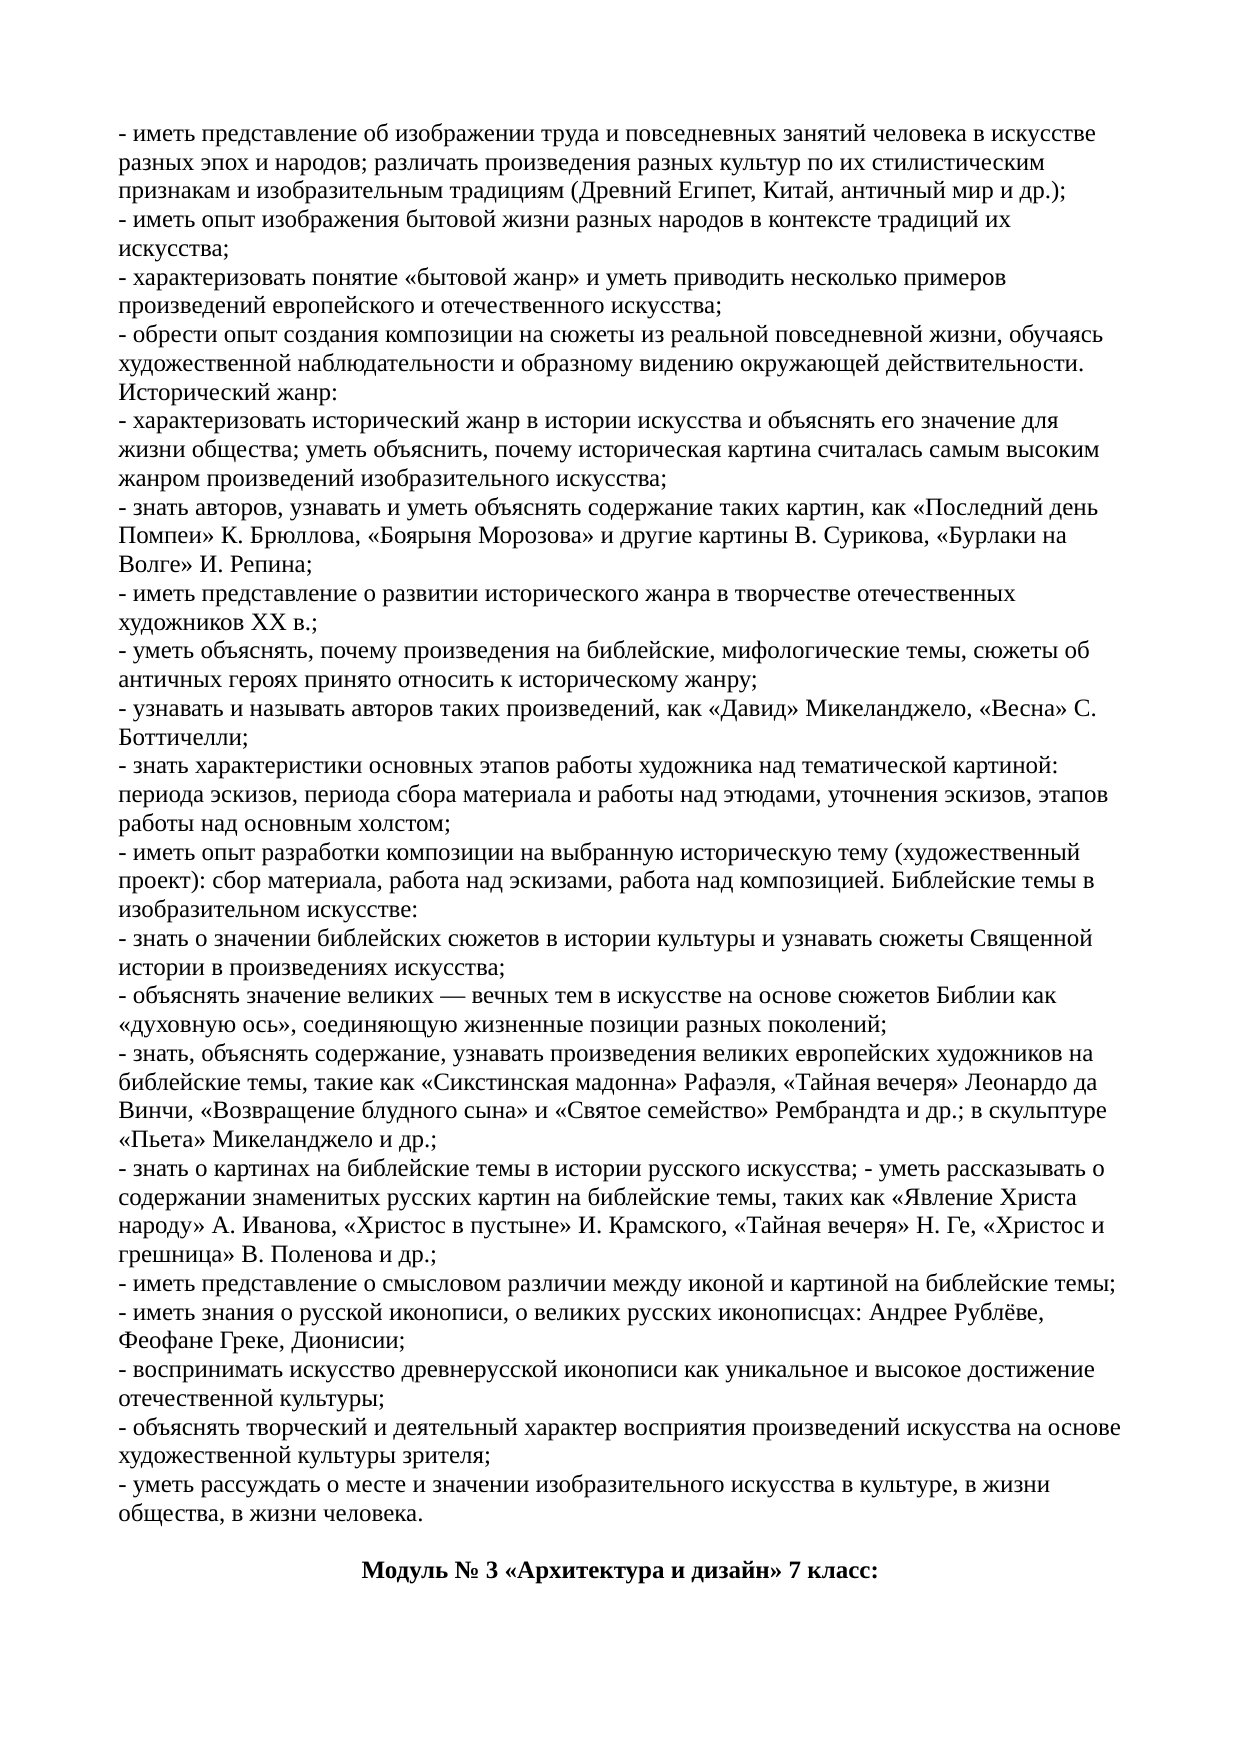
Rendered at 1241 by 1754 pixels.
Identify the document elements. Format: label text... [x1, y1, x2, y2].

text - воспринимать искусство древнерусской иконописи как уникальное и высокое достижение отечественной культуры; [118, 1354, 1122, 1412]
text - иметь представление об изображении труда и повседневных занятий человека в искусстве разных эпох и народов; различать произведения разных культур по их стилистическим признакам и изобразительным традициям (Древний Египет, Китай, античный мир и др.); [118, 118, 1122, 204]
text - иметь опыт разработки композиции на выбранную историческую тему (художественный проект): сбор материала, работа над эскизами, работа над композицией. Библейские темы в изобразительном искусстве: [118, 837, 1122, 923]
text - знать о картинах на библейские темы в истории русского искусства; - уметь рассказывать о содержании знаменитых русских картин на библейские темы, таких как «Явление Христа народу» А. Иванова, «Христос в пустыне» И. Крамского, «Тайная вечеря» Н. Ге, «Христос и грешница» В. Поленова и др.; [118, 1153, 1122, 1268]
text - знать авторов, узнавать и уметь объяснять содержание таких картин, как «Последний день Помпеи» К. Брюллова, «Боярыня Морозова» и другие картины В. Сурикова, «Бурлаки на Волге» И. Репина; [118, 492, 1122, 578]
text - уметь рассуждать о месте и значении изобразительного искусства в культуре, в жизни общества, в жизни человека. [118, 1469, 1122, 1527]
text - иметь представление о смысловом различии между иконой и картиной на библейские темы; - иметь знания о русской иконописи, о великих русских иконописцах: Андрее Рублёве, Феофане Греке, Дионисии; [118, 1268, 1122, 1354]
text - иметь опыт изображения бытовой жизни разных народов в контексте традиций их искусства; [118, 204, 1122, 262]
text - знать, объяснять содержание, узнавать произведения великих европейских художников на библейские темы, такие как «Сикстинская мадонна» Рафаэля, «Тайная вечеря» Леонардо да Винчи, «Возвращение блудного сына» и «Святое семейство» Рембрандта и др.; в скульптуре «Пьета» Микеланджело и др.; [118, 1038, 1122, 1153]
text - узнавать и называть авторов таких произведений, как «Давид» Микеланджело, «Весна» С. Боттичелли; [118, 693, 1122, 751]
text Модуль № 3 «Архитектура и дизайн» 7 класс: [118, 1556, 1122, 1584]
text - характеризовать исторический жанр в истории искусства и объяснять его значение для жизни общества; уметь объяснить, почему историческая картина считалась самым высоким жанром произведений изобразительного искусства; [118, 406, 1122, 492]
text - иметь представление о развитии исторического жанра в творчестве отечественных художников ХХ в.; [118, 578, 1122, 636]
text - знать о значении библейских сюжетов в истории культуры и узнавать сюжеты Священной истории в произведениях искусства; [118, 923, 1122, 981]
text - знать характеристики основных этапов работы художника над тематической картиной: периода эскизов, периода сбора материала и работы над этюдами, уточнения эскизов, этапов работы над основным холстом; [118, 751, 1122, 837]
text - обрести опыт создания композиции на сюжеты из реальной повседневной жизни, обучаясь художественной наблюдательности и образному видению окружающей действительности. Исторический жанр: [118, 319, 1122, 406]
text - уметь объяснять, почему произведения на библейские, мифологические темы, сюжеты об античных героях принято относить к историческому жанру; [118, 636, 1122, 693]
text - характеризовать понятие «бытовой жанр» и уметь приводить несколько примеров произведений европейского и отечественного искусства; [118, 262, 1122, 319]
text - объяснять творческий и деятельный характер восприятия произведений искусства на основе художественной культуры зрителя; [118, 1412, 1122, 1469]
text - объяснять значение великих — вечных тем в искусстве на основе сюжетов Библии как «духовную ось», соединяющую жизненные позиции разных поколений; [118, 981, 1122, 1038]
